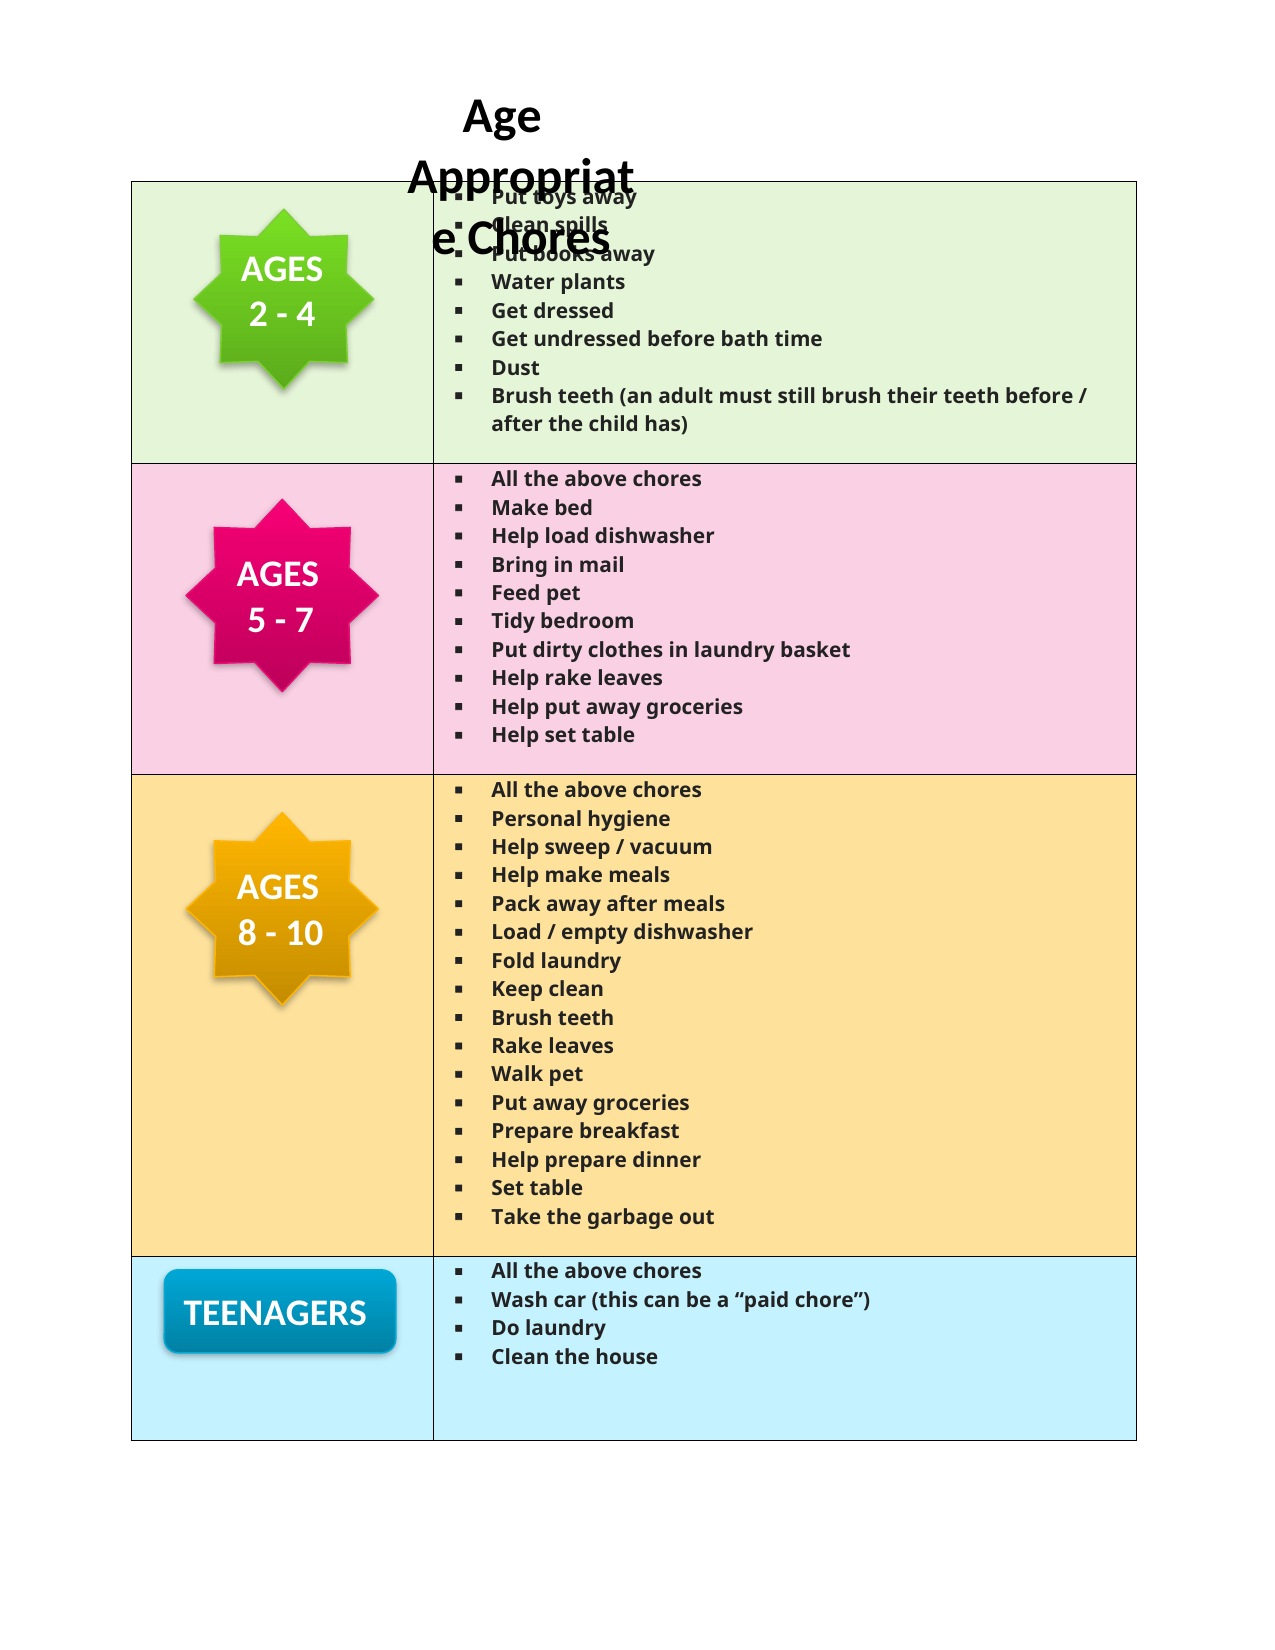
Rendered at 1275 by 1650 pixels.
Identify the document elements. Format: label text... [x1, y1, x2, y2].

table_cell All the above chores Make bed Help load dishwasher Bring in mail Feed pet Tidy bedroom Put dirty clothes in laundry basket Help rake leaves Help put away groceries Help set table [434, 464, 1136, 774]
table_cell [132, 775, 433, 1256]
table_cell All the above chores Personal hygiene Help sweep / vacuum Help make meals Pack away after meals Load / empty dishwasher Fold laundry Keep clean Brush teeth Rake leaves Walk pet Put away groceries Prepare breakfast Help prepare dinner Set table Take the garbage out [434, 775, 1136, 1256]
table_cell All the above chores Wash car (this can be a “paid chore”) Do laundry Clean the house [434, 1257, 1136, 1440]
table_header [132, 182, 433, 463]
table_cell [132, 1257, 433, 1440]
table_cell [132, 464, 433, 774]
table_header Put toys away Clean spills Put books away Water plants Get dressed Get undressed before bath time Dust Brush teeth (an adult must still brush their teeth before / after the child has) [434, 182, 1136, 463]
